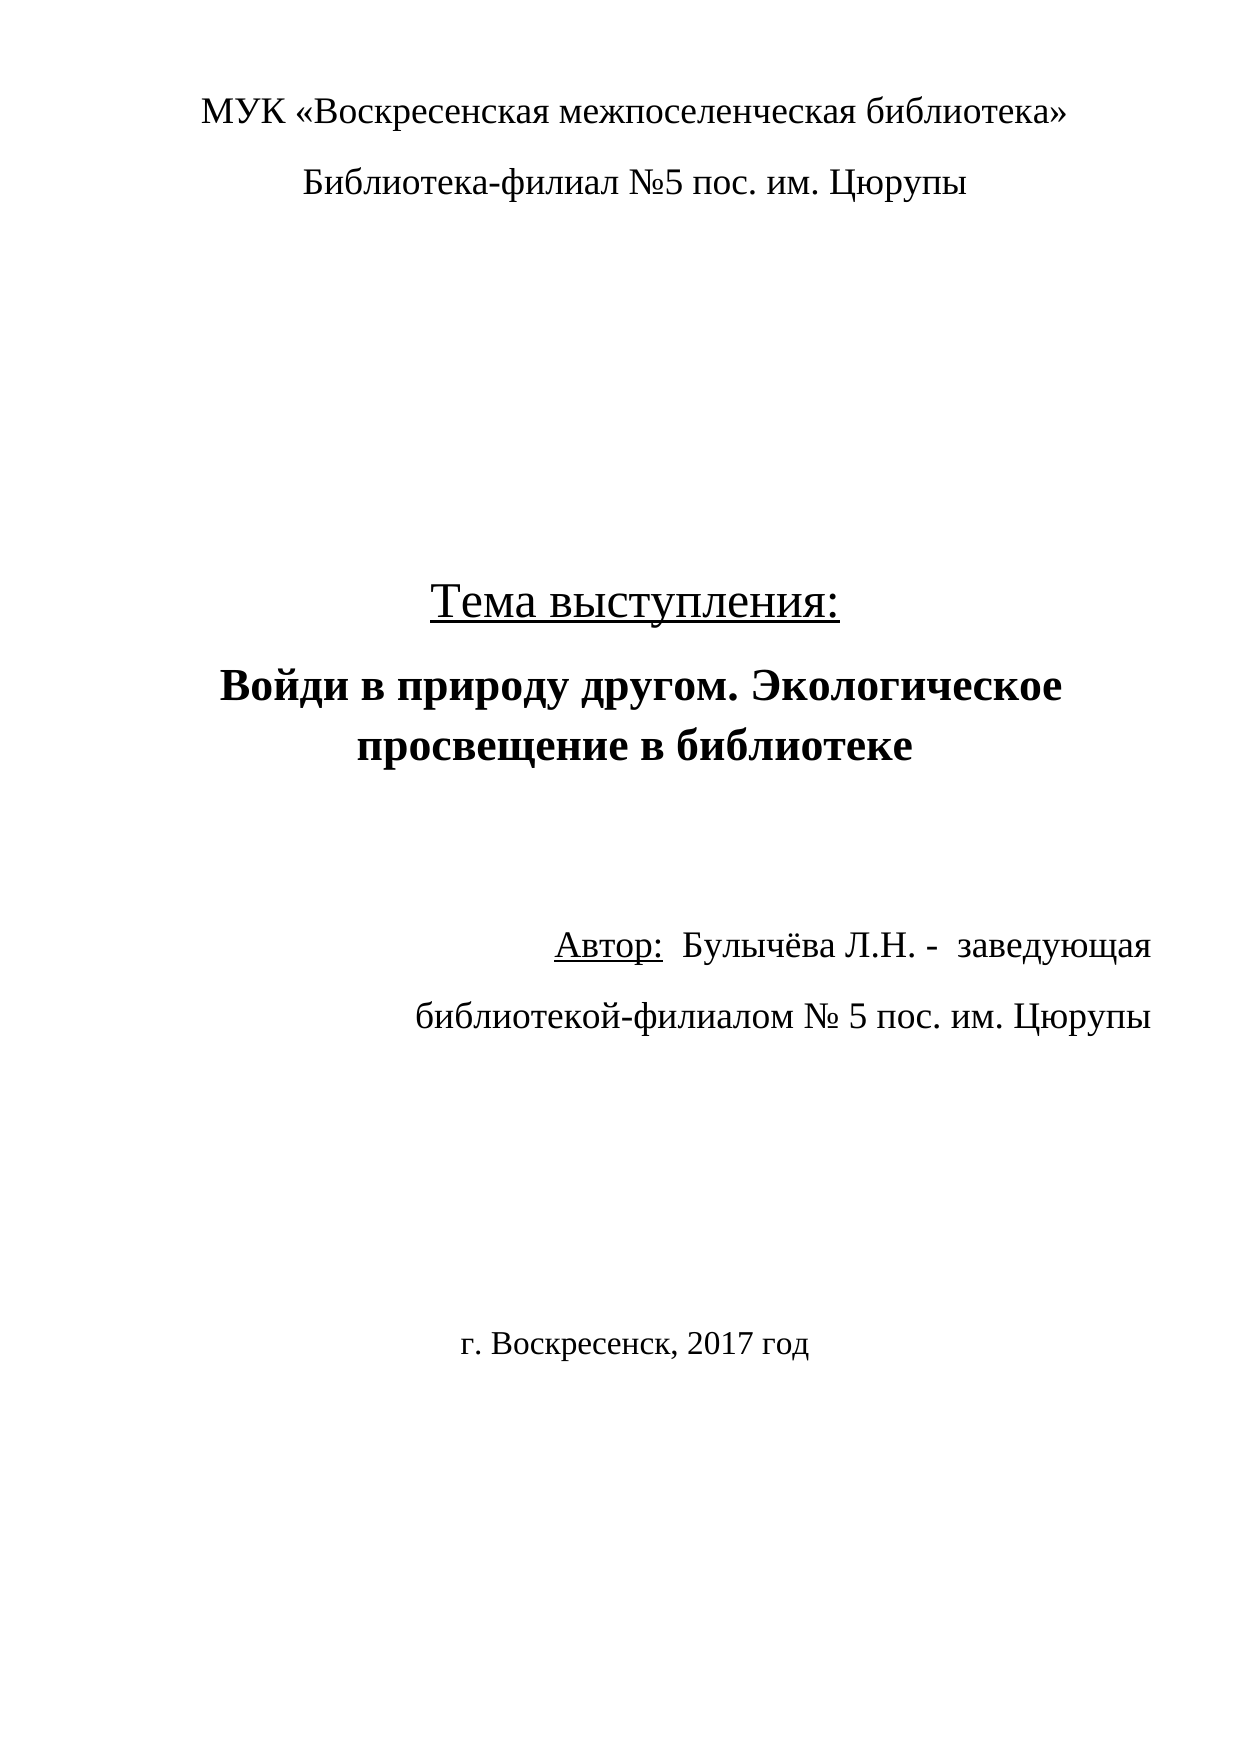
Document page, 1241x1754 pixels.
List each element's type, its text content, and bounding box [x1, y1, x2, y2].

text Тема выступления: [118, 571, 1152, 628]
text МУК «Воскресенская межпоселенческая библиотека» [118, 89, 1152, 132]
text Библиотека-филиал №5 пос. им. Цюрупы [118, 159, 1152, 202]
text библиотекой-филиалом № 5 пос. им. Цюрупы [118, 993, 1152, 1036]
text Войди в природу другом. Экологическое просвещение в библиотеке [118, 657, 1152, 771]
text Автор: Булычёва Л.Н. - заведующая [118, 923, 1152, 966]
text г. Воскресенск, 2017 год [118, 1323, 1152, 1361]
